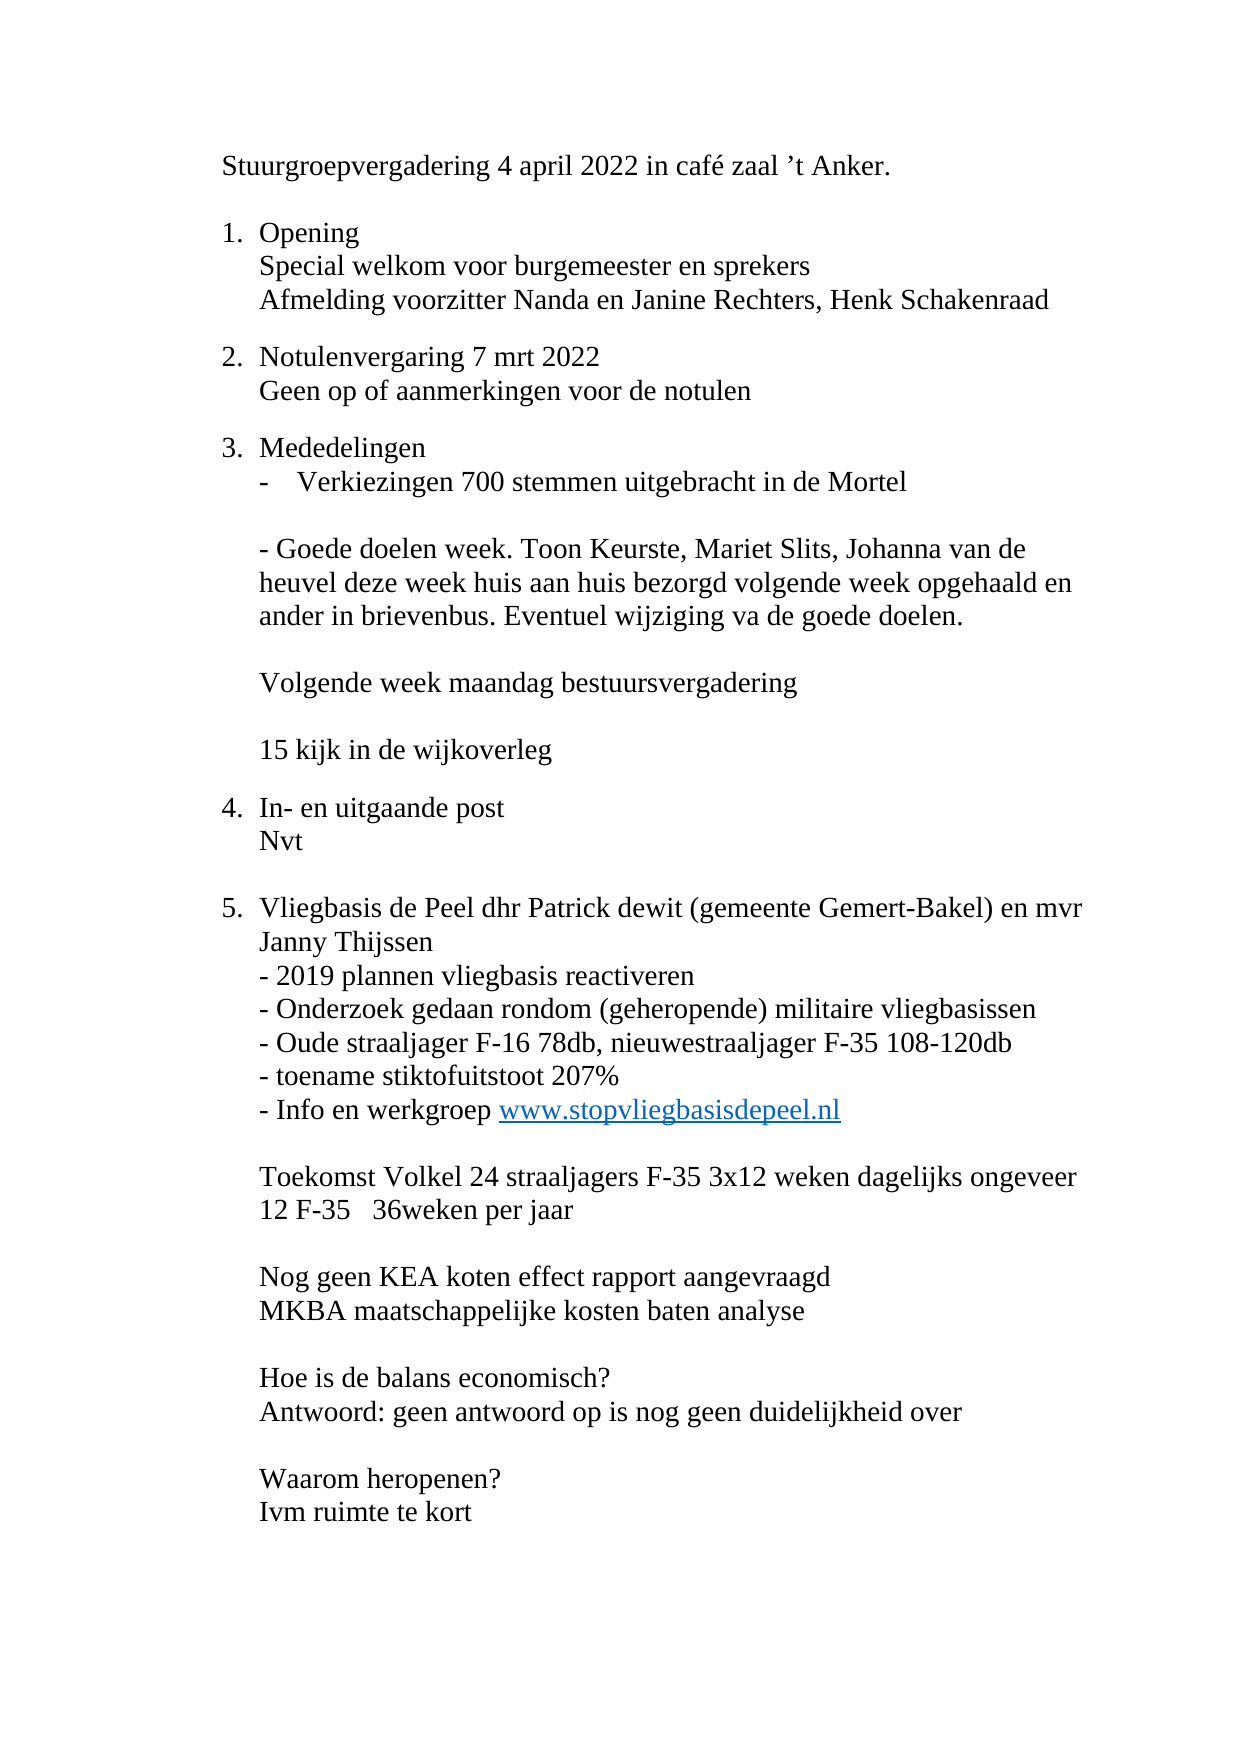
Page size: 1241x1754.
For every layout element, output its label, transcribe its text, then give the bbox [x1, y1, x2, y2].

list Opening [221, 215, 1093, 248]
list Verkiezingen 700 stemmen uitgebracht in de Mortel [259, 464, 1093, 498]
list - Goede doelen week. Toon Keurste, Mariet Slits, Johanna van de heuvel deze week huis aan huis bezorgd volgende week opgehaald en ander in brievenbus. Eventuel wijziging va de goede doelen. Volgende week maandag bestuursvergadering 15 kijk in de wijkoverleg [259, 498, 1093, 790]
text Nog geen KEA koten effect rapport aangevraagd MKBA maatschappelijke kosten baten analyse [259, 1259, 1093, 1327]
list Mededelingen [221, 431, 1093, 464]
text - Oude straaljager F-16 78db, nieuwestraaljager F-35 108-120db [259, 1025, 1093, 1058]
list In- en uitgaande post [221, 790, 1093, 823]
text Stuurgroepvergadering 4 april 2022 in café zaal ’t Anker. [148, 148, 1093, 181]
list Special welkom voor burgemeester en sprekers Afmelding voorzitter Nanda en Janine Rechters, Henk Schakenraad [259, 248, 1093, 339]
list Vliegbasis de Peel dhr Patrick dewit (gemeente Gemert-Bakel) en mvr Janny Thijssen - 2019 plannen vliegbasis reactiveren - Onderzoek gedaan rondom (geheropende) militaire vliegbasissen [221, 891, 1093, 1025]
text - toename stiktofuitstoot 207% [259, 1058, 1093, 1092]
list Nvt [259, 823, 1093, 857]
text Hoe is de balans economisch? Antwoord: geen antwoord op is nog geen duidelijkheid over Waarom heropenen? Ivm ruimte te kort [259, 1360, 1093, 1528]
text - Info en werkgroep www.stopvliegbasisdepeel.nl [259, 1092, 1093, 1125]
text Toekomst Volkel 24 straaljagers F-35 3x12 weken dagelijks ongeveer 12 F-35 36weken per jaar [259, 1159, 1093, 1226]
list Notulenvergaring 7 mrt 2022 Geen op of aanmerkingen voor de notulen [221, 339, 1093, 431]
